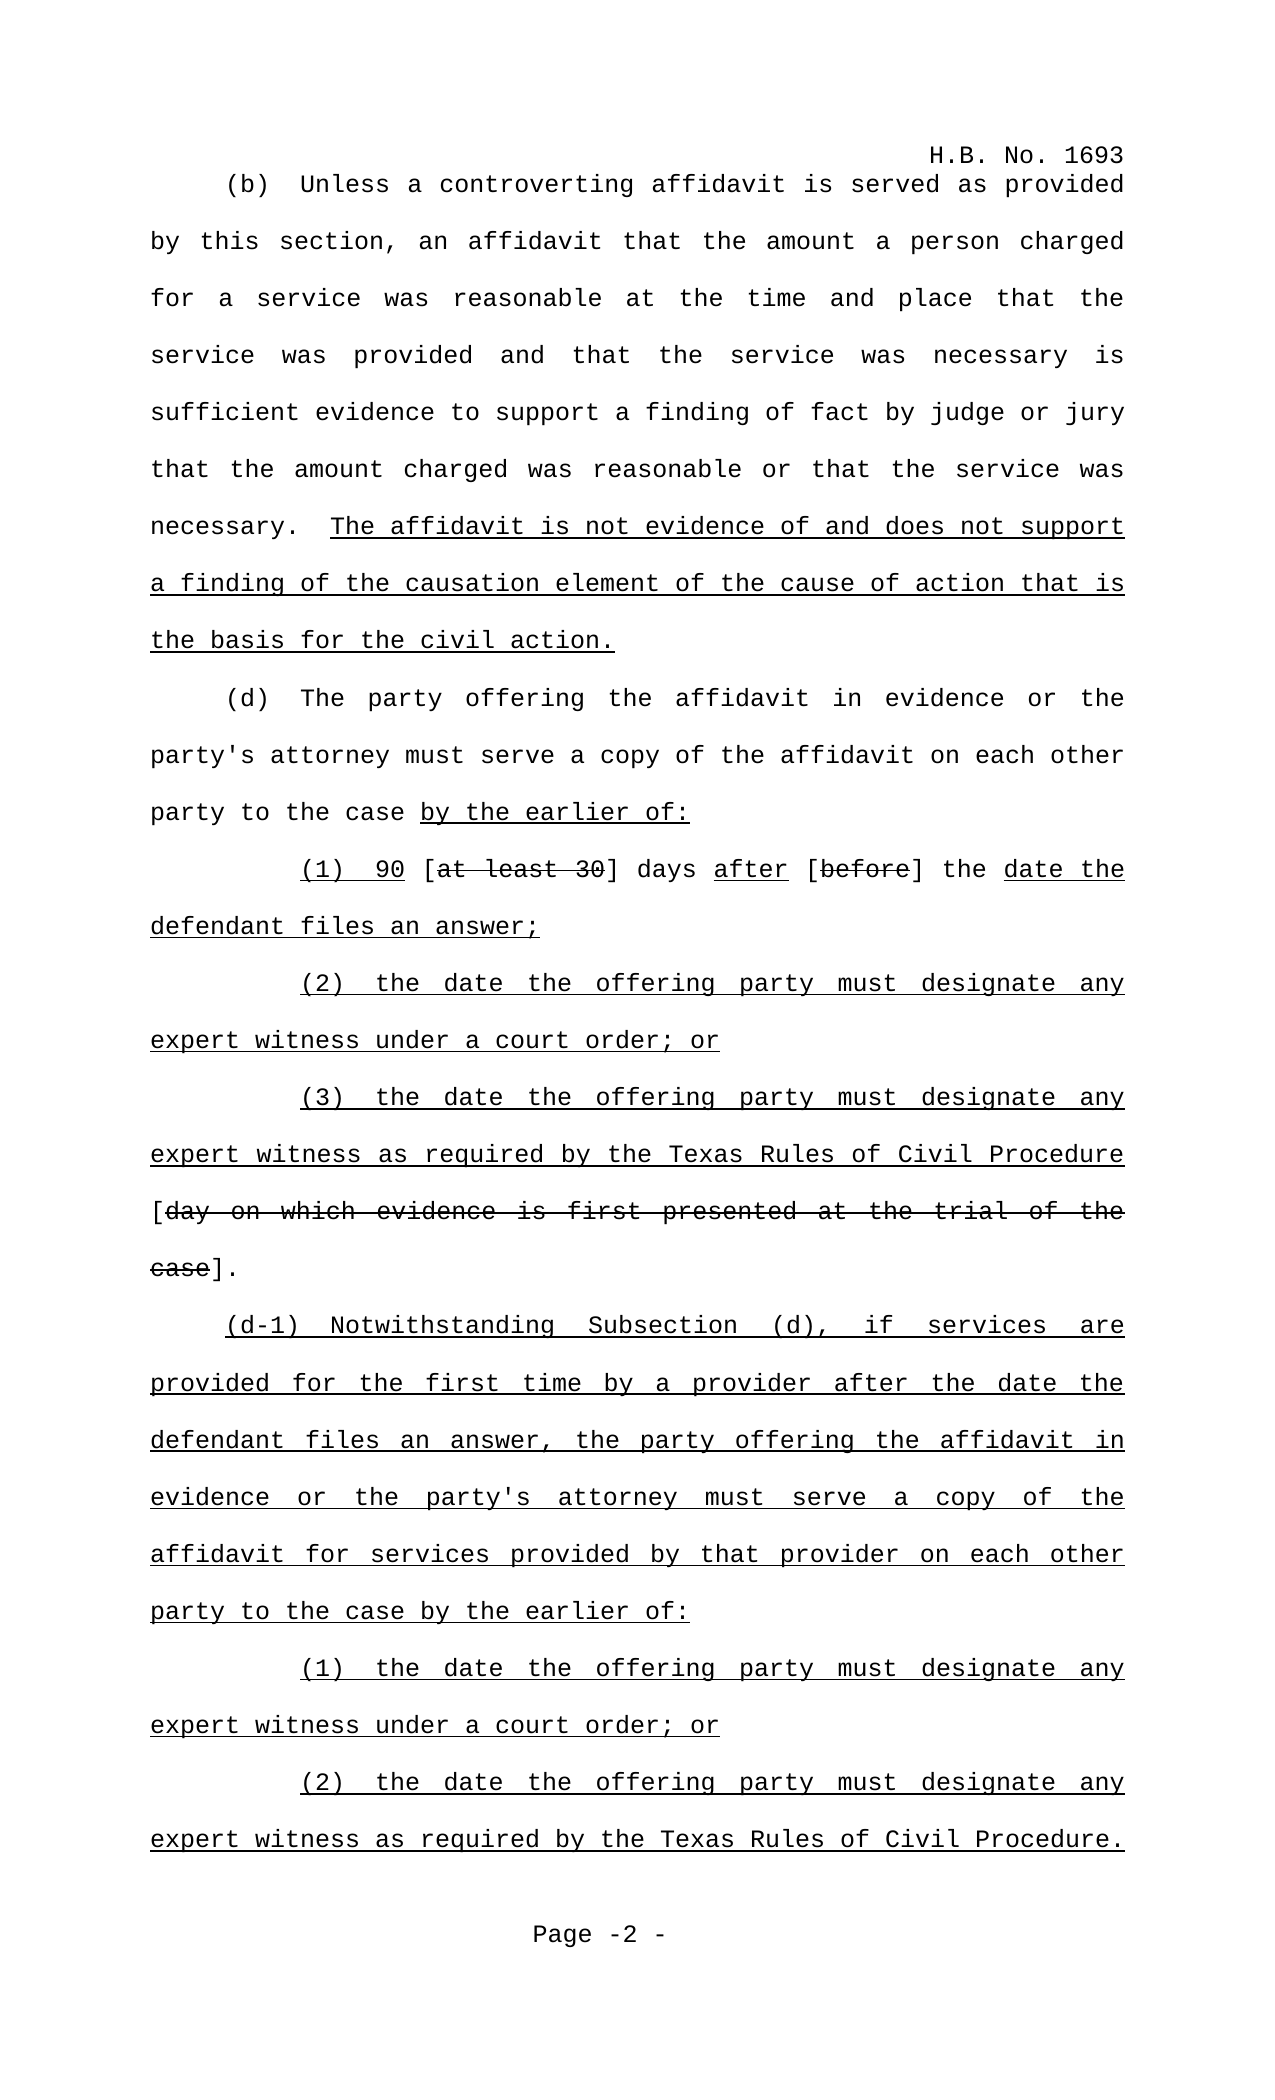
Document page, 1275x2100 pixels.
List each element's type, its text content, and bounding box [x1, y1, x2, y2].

text (d-1) Notwithstanding Subsection (d), if services are provided for the first time by a provider after the date the defendant files an answer, the party offering the affidavit in evidence or the party's attorney must serve a copy of the affidavit for services provided by that provider on each other party to the case by the earlier of: [150, 1395, 1125, 1450]
text (3) the date the offering party must designate any expert witness as required by the Texas Rules of Civil Procedure [day on which evidence is first presented at the trial of the case]. [150, 1167, 1125, 1284]
text (1) 90 [at least 30] days after [before] the date the defendant files an answer; [150, 856, 1125, 942]
text (d-1) Notwithstanding Subsection (d), if services are provided for the first time by a provider after the date the defendant files an answer, the party offering the affidavit in evidence or the party's attorney must serve a copy of the affidavit for services provided by that provider on each other party to the case by the earlier of: [150, 1509, 1125, 1565]
text (d-1) Notwithstanding Subsection (d), if services are provided for the first time by a provider after the date the defendant files an answer, the party offering the affidavit in evidence or the party's attorney must serve a copy of the affidavit for services provided by that provider on each other party to the case by the earlier of: [150, 1566, 1125, 1627]
text (d-1) Notwithstanding Subsection (d), if services are provided for the first time by a provider after the date the defendant files an answer, the party offering the affidavit in evidence or the party's attorney must serve a copy of the affidavit for services provided by that provider on each other party to the case by the earlier of: [150, 1313, 1125, 1393]
text (b) Unless a controverting affidavit is served as provided by this section, an affidavit that the amount a person charged for a service was reasonable at the time and place that the service was provided and that the service was necessary is sufficient evidence to support a finding of fact by judge or jury that the amount charged was reasonable or that the service was necessary. The affidavit is not evidence of and does not support a finding of the causation element of the cause of action that is the basis for the civil action. [150, 171, 1125, 594]
text (d) The party offering the affidavit in evidence or the party's attorney must serve a copy of the affidavit on each other party to the case by the earlier of: [150, 685, 1125, 828]
text (d-1) Notwithstanding Subsection (d), if services are provided for the first time by a provider after the date the defendant files an answer, the party offering the affidavit in evidence or the party's attorney must serve a copy of the affidavit for services provided by that provider on each other party to the case by the earlier of: [150, 1452, 1125, 1508]
text (b) Unless a controverting affidavit is served as provided by this section, an affidavit that the amount a person charged for a service was reasonable at the time and place that the service was provided and that the service was necessary is sufficient evidence to support a finding of fact by judge or jury that the amount charged was reasonable or that the service was necessary. The affidavit is not evidence of and does not support a finding of the causation element of the cause of action that is the basis for the civil action. [150, 596, 1125, 656]
text (2) the date the offering party must designate any expert witness under a court order; or [150, 970, 1125, 1056]
text (2) the date the offering party must designate any expert witness as required by the Texas Rules of Civil Procedure. [150, 1769, 1125, 1850]
text (3) the date the offering party must designate any expert witness as required by the Texas Rules of Civil Procedure [day on which evidence is first presented at the trial of the case]. [150, 1084, 1125, 1165]
text (1) the date the offering party must designate any expert witness under a court order; or [150, 1655, 1125, 1741]
